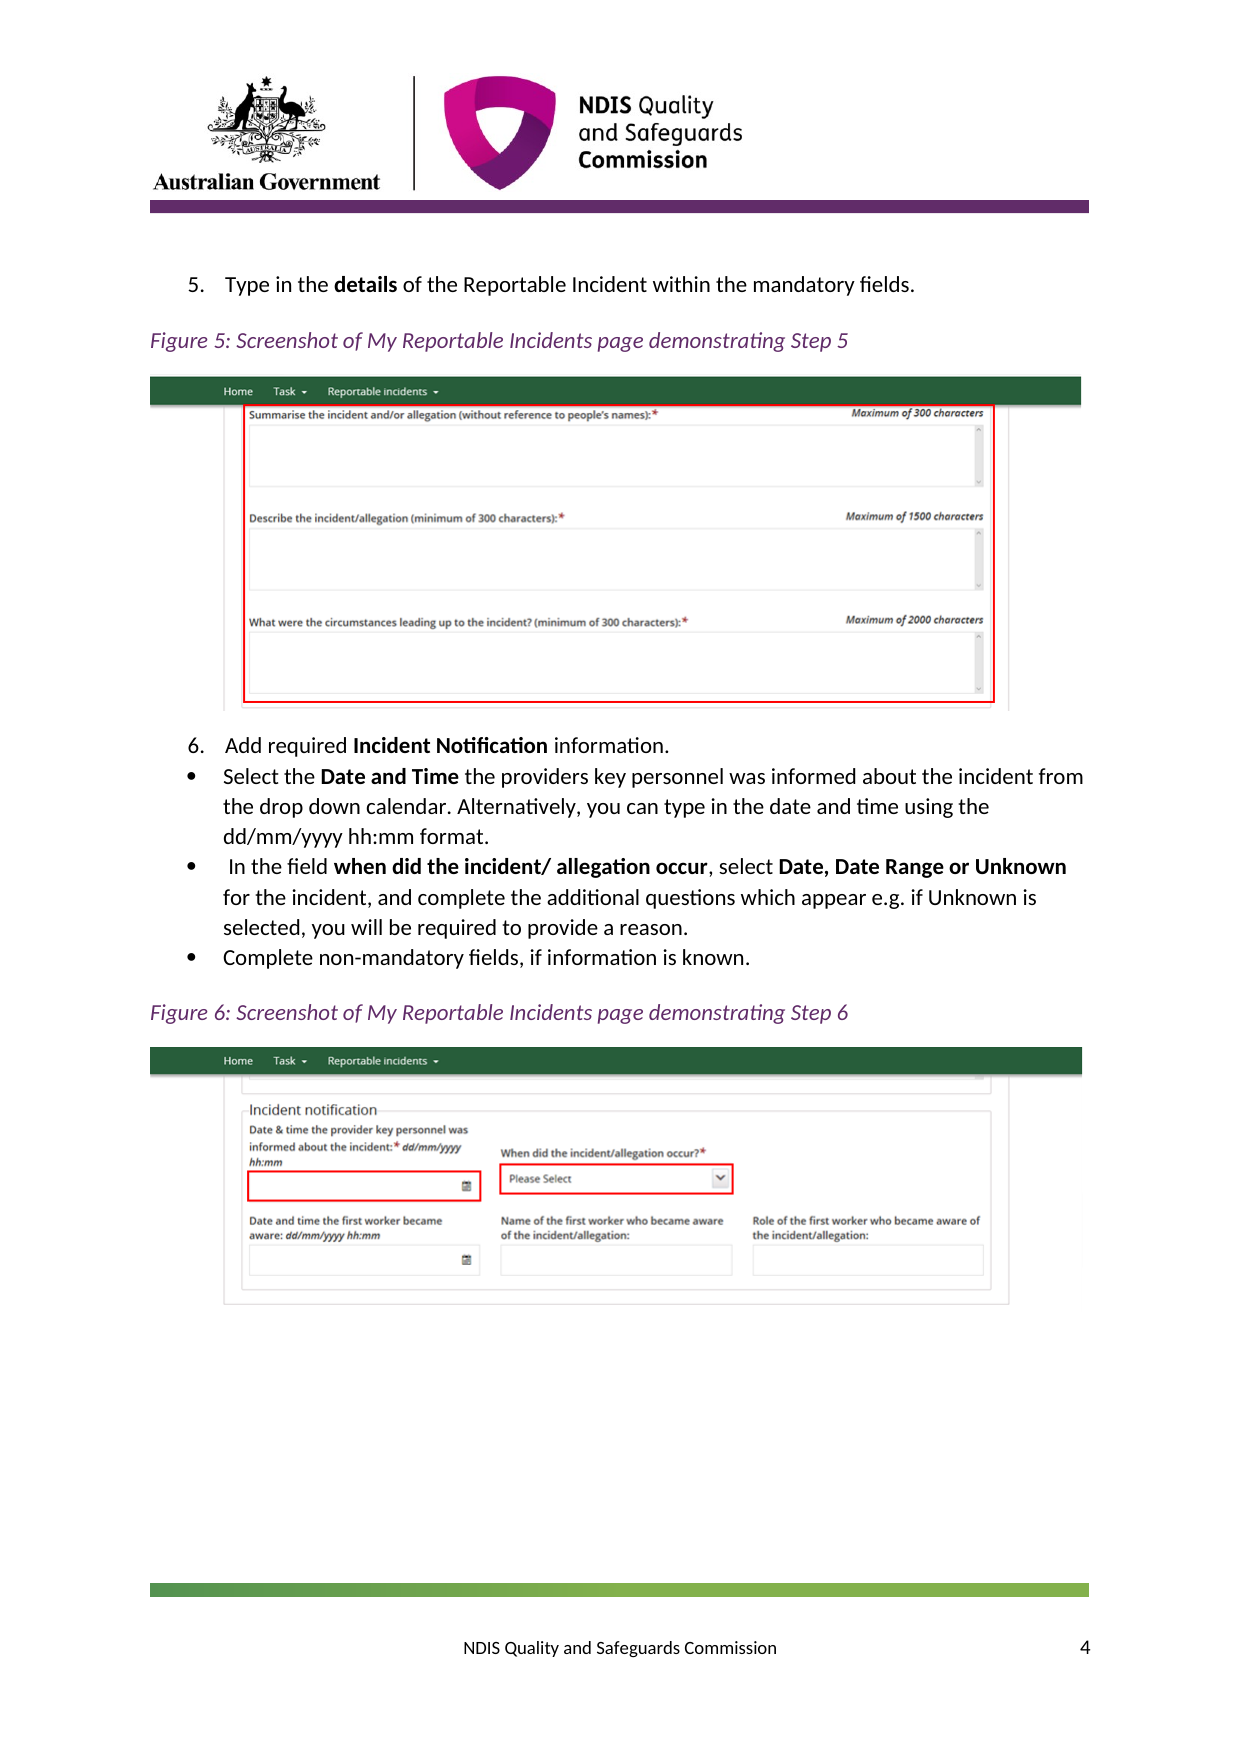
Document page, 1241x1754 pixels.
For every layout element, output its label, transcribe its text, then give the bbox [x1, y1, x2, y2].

text Figure 6: Screenshot of My Reportable Incidents page demonstrating Step 6 [150, 998, 1090, 1026]
list Select the Date and Time the providers key personnel was informed about the incident from the drop down calendar. Alternatively, you can type in the date and time using the dd/mm/yyyy hh:mm format. [187, 762, 1090, 850]
text Figure 5: Screenshot of My Reportable Incidents page demonstrating Step 5 [150, 326, 1090, 354]
picture [150, 73, 744, 192]
list Add required Incident Notification information. [187, 732, 1090, 759]
list In the field when did the incident/ allegation occur, select Date, Date Range or Unknown for the incident, and complete the additional questions which appear e.g. if Unknown is selected, you will be required to provide a reason. [187, 852, 1090, 941]
picture [150, 1047, 1083, 1312]
list Complete non-mandatory fields, if information is known. [187, 943, 1090, 971]
picture [150, 374, 1082, 711]
list Type in the details of the Reportable Incident within the mandatory fields. [187, 271, 1090, 299]
